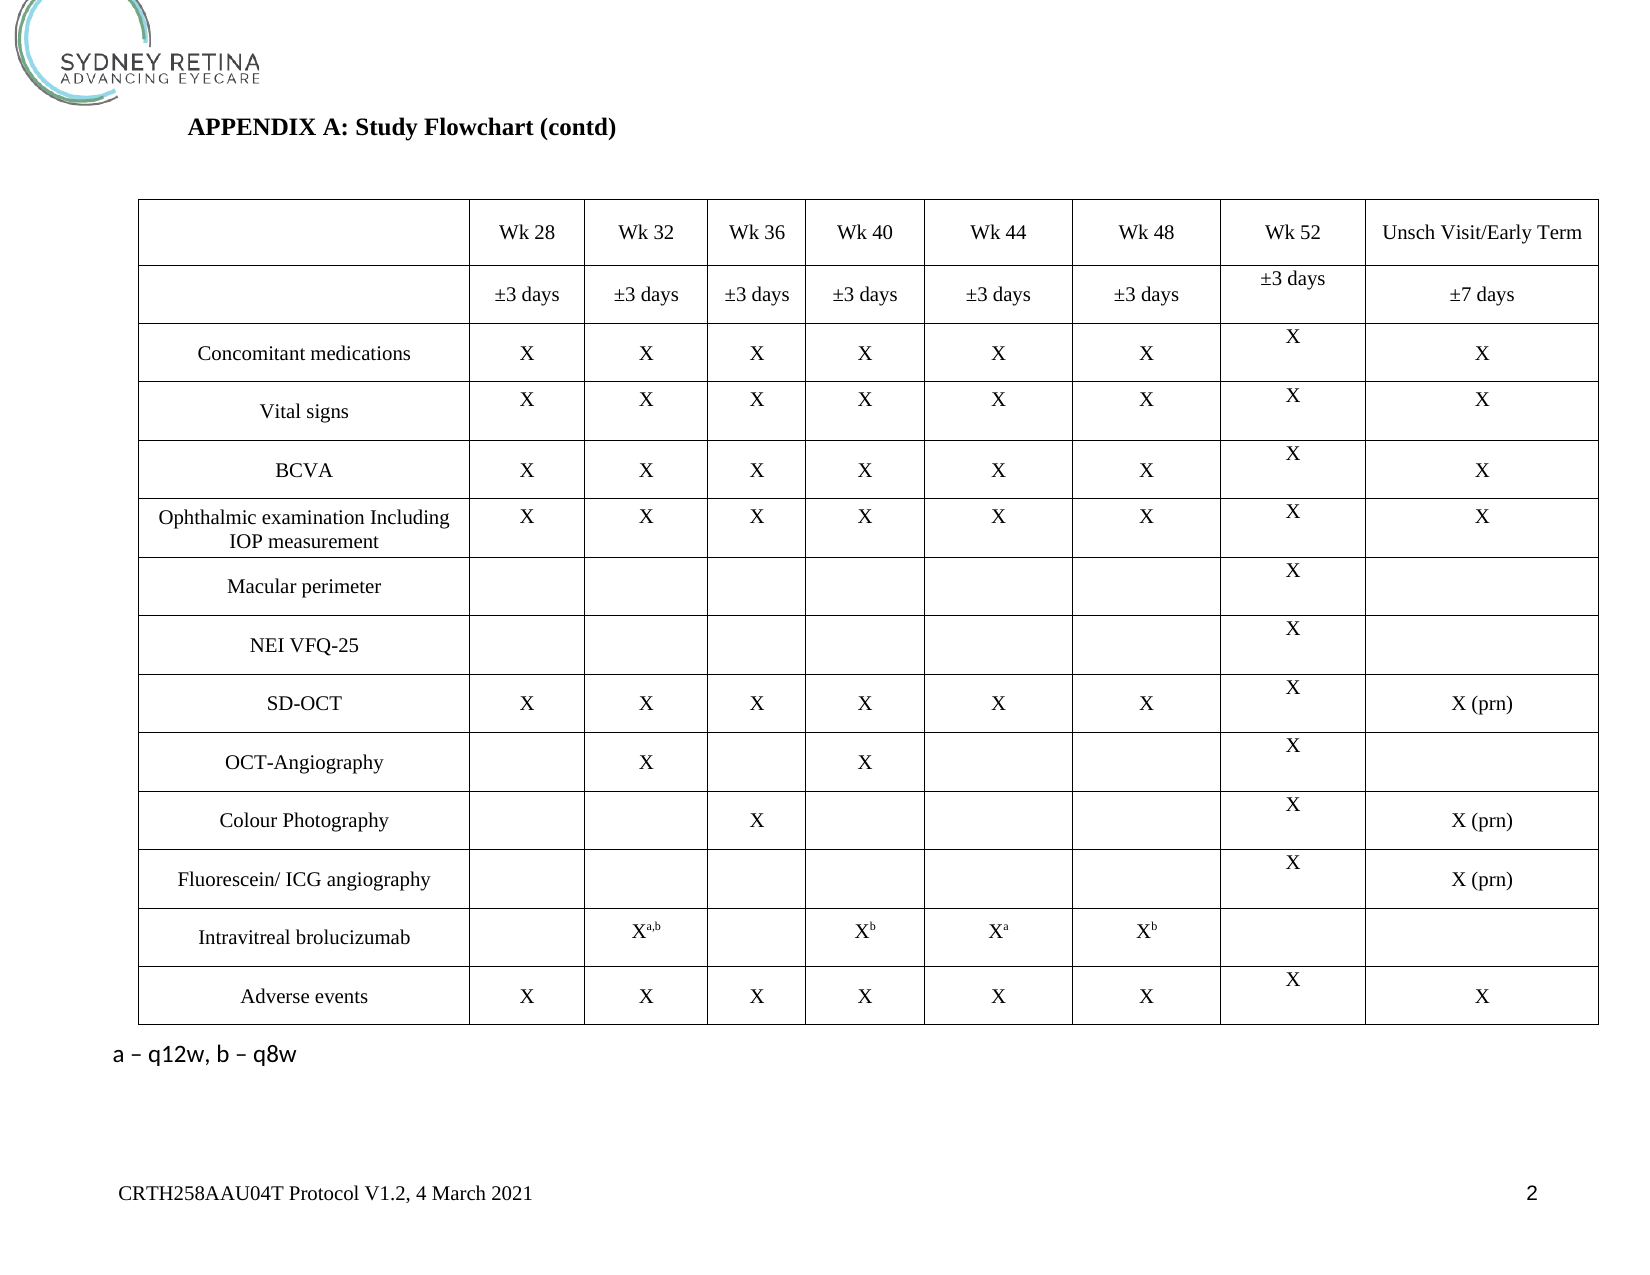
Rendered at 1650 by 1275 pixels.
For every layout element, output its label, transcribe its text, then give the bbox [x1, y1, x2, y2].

table_cell X [1366, 967, 1598, 1024]
table_cell Colour Photography [139, 792, 469, 849]
table_cell [806, 558, 924, 615]
table_cell X [1073, 441, 1220, 498]
text APPENDIX A: Study Flowchart (contd) [187, 112, 1457, 141]
table_cell Fluorescein/ ICG angiography [139, 850, 469, 907]
table_cell X [806, 675, 924, 732]
table_header Wk 32 [585, 200, 707, 264]
table_cell X [806, 324, 924, 381]
table_cell [470, 909, 584, 966]
table_header Unsch Visit/Early Term [1366, 200, 1598, 264]
table_cell Concomitant medications [139, 324, 469, 381]
table_cell X [470, 441, 584, 498]
table_cell X [585, 382, 707, 440]
table_cell X [1366, 441, 1598, 498]
table_cell X [1073, 499, 1220, 557]
table_cell [470, 616, 584, 674]
table_cell [1221, 909, 1365, 966]
table_cell X [1221, 675, 1365, 732]
table_cell X [470, 324, 584, 381]
table_cell [470, 558, 584, 615]
table_cell X [470, 499, 584, 557]
table_cell X [1221, 733, 1365, 791]
table_cell X (prn) [1366, 792, 1598, 849]
table_cell Adverse events [139, 967, 469, 1024]
table_cell [470, 733, 584, 791]
table_cell Xb [806, 909, 924, 966]
table_cell [585, 558, 707, 615]
table_cell [470, 850, 584, 907]
table_cell [1073, 733, 1220, 791]
table_cell X [1221, 499, 1365, 557]
table_cell X [806, 733, 924, 791]
table_cell Intravitreal brolucizumab [139, 909, 469, 966]
table_cell [1366, 558, 1598, 615]
table_cell X [925, 382, 1072, 440]
table_cell [585, 616, 707, 674]
table_cell Xa,b [585, 909, 707, 966]
table_cell OCT-Angiography [139, 733, 469, 791]
table_cell X [1073, 967, 1220, 1024]
table_cell ±3 days [806, 266, 924, 323]
table_cell ±3 days [925, 266, 1072, 323]
table_cell [585, 792, 707, 849]
table_cell [925, 850, 1072, 907]
table_cell X [1221, 616, 1365, 674]
table_cell [1366, 909, 1598, 966]
table_cell X [925, 675, 1072, 732]
picture [14, 0, 260, 106]
table_cell X [708, 675, 805, 732]
table_cell X [1073, 382, 1220, 440]
table_cell X [470, 382, 584, 440]
table_cell [1073, 558, 1220, 615]
table_cell X [1366, 382, 1598, 440]
table_cell [925, 616, 1072, 674]
table_cell NEI VFQ-25 [139, 616, 469, 674]
table_cell X [925, 324, 1072, 381]
table_cell ±3 days [470, 266, 584, 323]
table_cell X [470, 675, 584, 732]
table_cell [139, 266, 469, 323]
table_cell X [1221, 558, 1365, 615]
table_cell X [1073, 675, 1220, 732]
table_cell X [708, 324, 805, 381]
table_header Wk 28 [470, 200, 584, 264]
table_header Wk 40 [806, 200, 924, 264]
table_cell X (prn) [1366, 850, 1598, 907]
table_cell X [1221, 441, 1365, 498]
table_cell [708, 850, 805, 907]
table_cell [806, 616, 924, 674]
table_cell [1366, 733, 1598, 791]
table_cell X [1073, 324, 1220, 381]
table_cell [925, 792, 1072, 849]
table_cell X [1221, 850, 1365, 907]
table_cell X [708, 967, 805, 1024]
table_cell X [708, 792, 805, 849]
table_cell [1366, 616, 1598, 674]
table_cell [925, 558, 1072, 615]
table_cell X [806, 382, 924, 440]
table_cell [585, 850, 707, 907]
table_cell [1073, 850, 1220, 907]
table_cell ±3 days [585, 266, 707, 323]
table_header Wk 48 [1073, 200, 1220, 264]
table_cell X [470, 967, 584, 1024]
table_cell [1073, 616, 1220, 674]
table_cell X [806, 499, 924, 557]
table_cell ±3 days [1221, 266, 1365, 323]
table_cell X [925, 441, 1072, 498]
table_header [139, 200, 469, 264]
table_cell X [708, 499, 805, 557]
table_cell ±3 days [1073, 266, 1220, 323]
table_cell X [925, 967, 1072, 1024]
table_cell [708, 733, 805, 791]
table_cell X [1221, 792, 1365, 849]
table_cell X [1366, 324, 1598, 381]
table_cell [806, 792, 924, 849]
table_cell Ophthalmic examination Including IOP measurement [139, 499, 469, 557]
table_cell [708, 909, 805, 966]
table_cell [470, 792, 584, 849]
table_cell X [585, 441, 707, 498]
table_cell Xa [925, 909, 1072, 966]
table_cell Xb [1073, 909, 1220, 966]
table_cell X [1366, 499, 1598, 557]
table_cell ±7 days [1366, 266, 1598, 323]
text a – q12w, b – q8w [112, 1038, 1538, 1068]
table_cell X [925, 499, 1072, 557]
table_cell [925, 733, 1072, 791]
table_cell [708, 616, 805, 674]
table_cell [806, 850, 924, 907]
table_cell X [585, 499, 707, 557]
table_cell SD-OCT [139, 675, 469, 732]
table_cell Vital signs [139, 382, 469, 440]
table_header Wk 36 [708, 200, 805, 264]
table_cell X [1221, 324, 1365, 381]
table_cell X [585, 967, 707, 1024]
table_cell [1073, 792, 1220, 849]
table_cell X [1221, 382, 1365, 440]
table_cell BCVA [139, 441, 469, 498]
table_header Wk 44 [925, 200, 1072, 264]
table_cell X [708, 441, 805, 498]
table_cell X [585, 733, 707, 791]
table_cell X [806, 441, 924, 498]
table_cell ±3 days [708, 266, 805, 323]
table_cell X [806, 967, 924, 1024]
table_cell [708, 558, 805, 615]
table_cell X [585, 324, 707, 381]
table_cell X [1221, 967, 1365, 1024]
table_header Wk 52 [1221, 200, 1365, 264]
table_cell X [585, 675, 707, 732]
table_cell X [708, 382, 805, 440]
table_cell Macular perimeter [139, 558, 469, 615]
table_cell X (prn) [1366, 675, 1598, 732]
